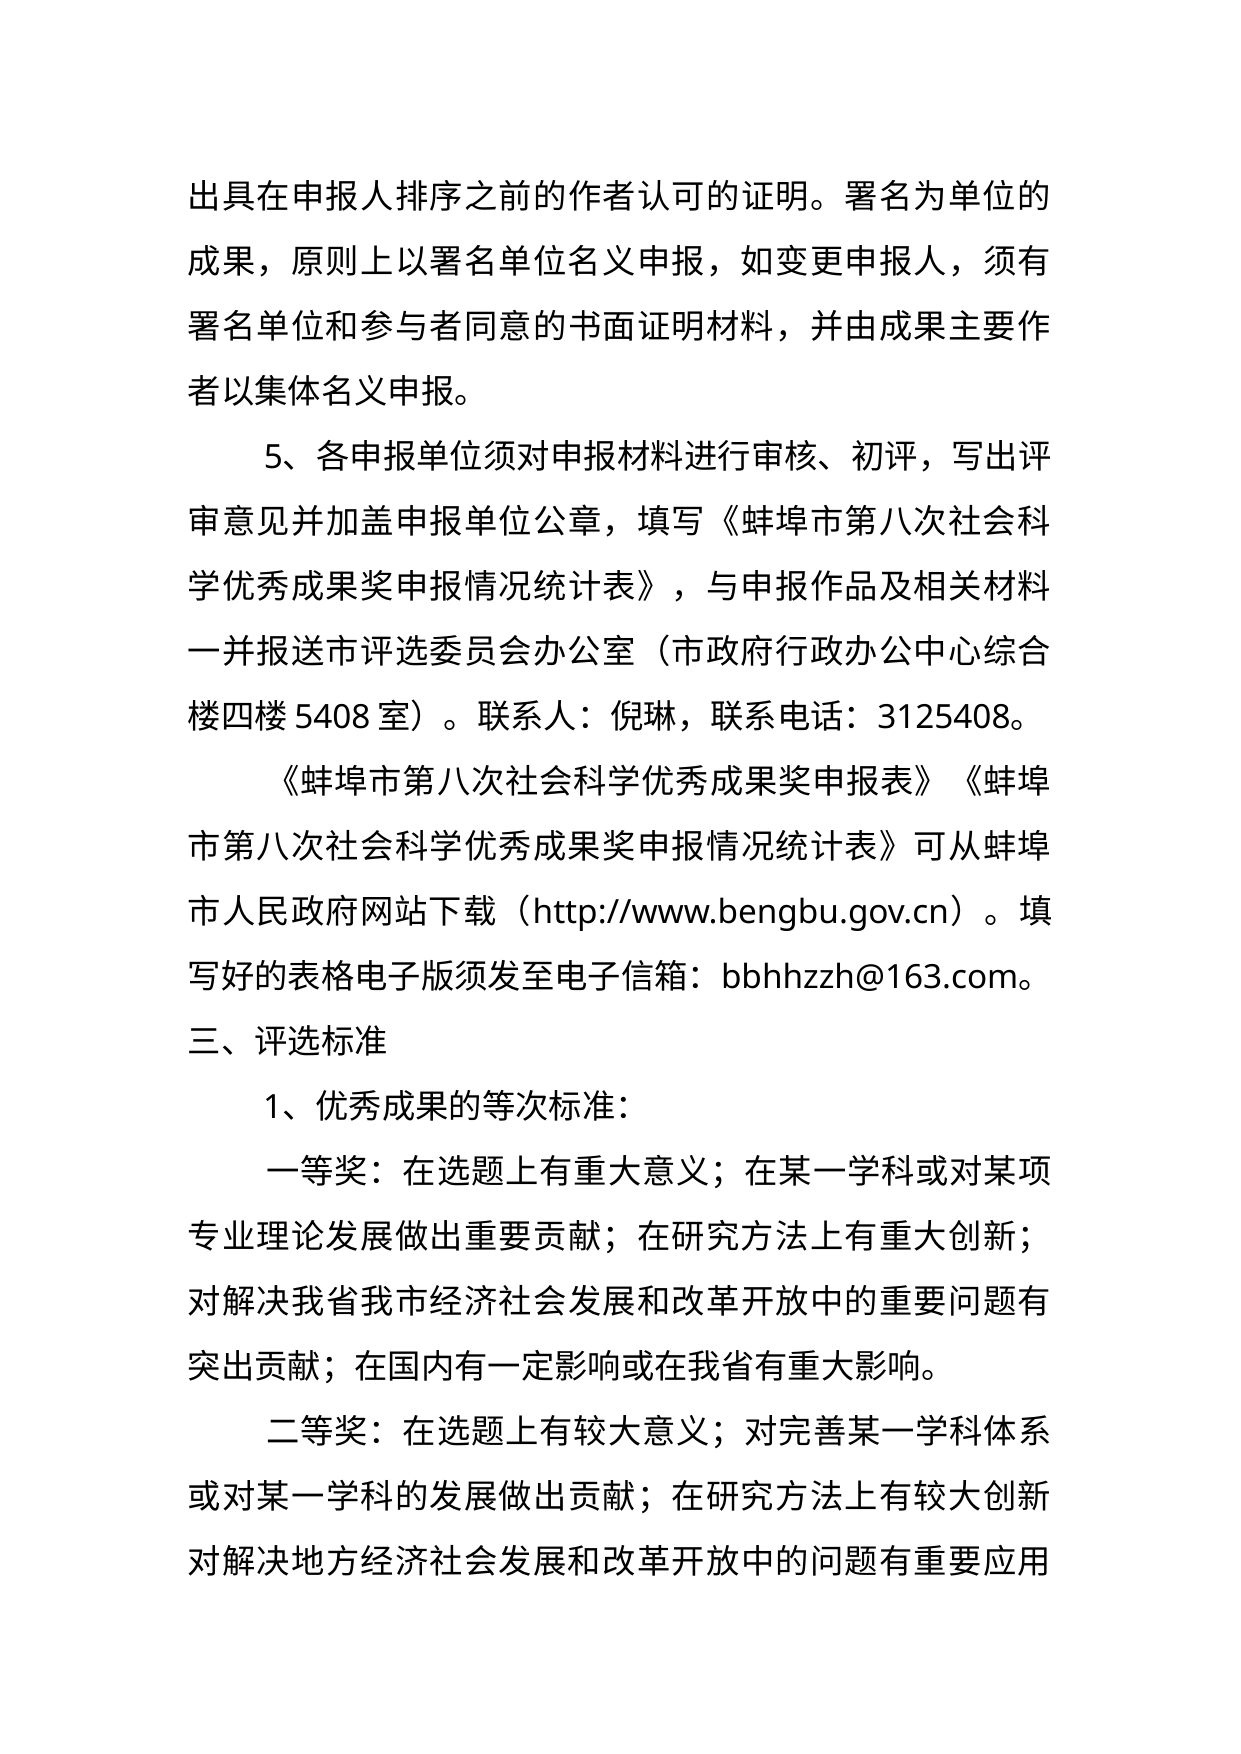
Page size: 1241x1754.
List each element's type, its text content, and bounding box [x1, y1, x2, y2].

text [187, 162, 1053, 422]
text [187, 1397, 1053, 1592]
text 5、各申报单位须对申报材料进行审核、初评，写出评审意见并加盖申报单位公章，填写《蚌埠市第八次社会科学优秀成果奖申报情况统计表》，与申报作品及相关材料一并报送市评选委员会办公室（市政府行政办公中心综合楼四楼5408室）。联系人：倪琳，联系电话：3125408。 [187, 422, 1053, 747]
text 《蚌埠市第八次社会科学优秀成果奖申报表》《蚌埠市第八次社会科学优秀成果奖申报情况统计表》可从蚌埠市人民政府网站下载（http://www.bengbu.gov.cn）。填写好的表格电子版须发至电子信箱：bbhhzzh@163.com。 [187, 747, 1053, 1007]
text 三、评选标准 [187, 1007, 1053, 1072]
text 一等奖：在选题上有重大意义；在某一学科或对某项专业理论发展做出重要贡献；在研究方法上有重大创新；对解决我省我市经济社会发展和改革开放中的重要问题有突出贡献；在国内有一定影响或在我省有重大影响。 [187, 1137, 1053, 1397]
text 1、优秀成果的等次标准： [187, 1072, 1053, 1137]
